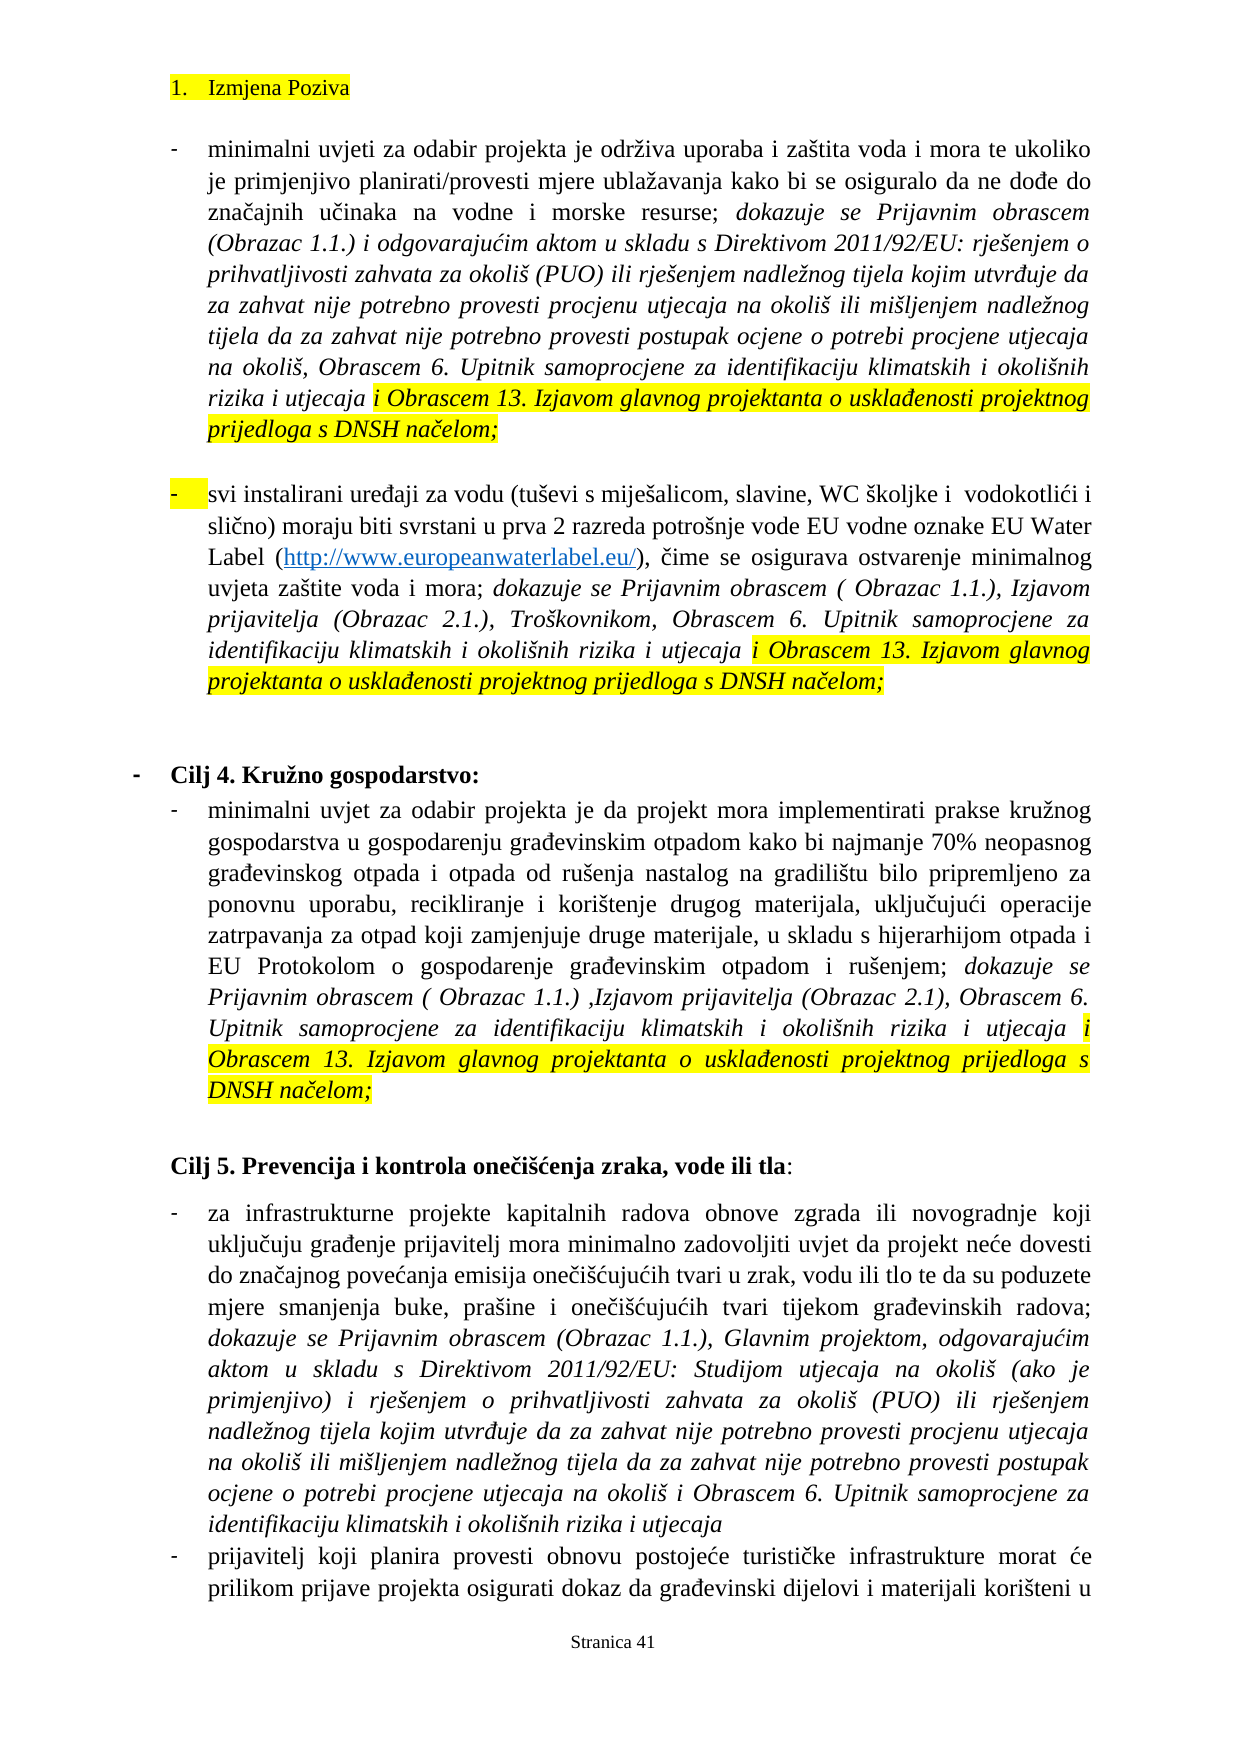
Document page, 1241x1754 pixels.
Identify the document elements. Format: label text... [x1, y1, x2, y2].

list Cilj 4. Kružno gospodarstvo: [133, 759, 1092, 790]
list za infrastrukturne projekte kapitalnih radova obnove zgrada ili novogradnje koji uključuju građenje prijavitelj mora minimalno zadovoljiti uvjet da projekt neće dovesti do značajnog povećanja emisija onečišćujućih tvari u zrak, vodu ili tlo te da su poduzete mjere smanjenja buke, prašine i onečišćujućih tvari tijekom građevinskih radova; dokazuje se Prijavnim obrascem (Obrazac 1.1.), Glavnim projektom, odgovarajućim aktom u skladu s Direktivom 2011/92/EU: Studijom utjecaja na okoliš (ako je primjenjivo) i rješenjem o prihvatljivosti zahvata za okoliš (PUO) ili rješenjem nadležnog tijela kojim utvrđuje da za zahvat nije potrebno provesti procjenu utjecaja na okoliš ili mišljenjem nadležnog tijela da za zahvat nije potrebno provesti postupak ocjene o potrebi procjene utjecaja na okoliš i Obrascem 6. Upitnik samoprocjene za identifikaciju klimatskih i okolišnih rizika i utjecaja [170, 1197, 1092, 1538]
list minimalni uvjet za odabir projekta je da projekt mora implementirati prakse kružnog gospodarstva u gospodarenju građevinskim otpadom kako bi najmanje 70% neopasnog građevinskog otpada i otpada od rušenja nastalog na gradilištu bilo pripremljeno za ponovnu uporabu, recikliranje i korištenje drugog materijala, uključujući operacije zatrpavanja za otpad koji zamjenjuje druge materijale, u skladu s hijerarhijom otpada i EU Protokolom o gospodarenje građevinskim otpadom i rušenjem; dokazuje se Prijavnim obrascem ( Obrazac 1.1.) ,Izjavom prijavitelja (Obrazac 2.1), Obrascem 6. Upitnik samoprocjene za identifikaciju klimatskih i okolišnih rizika i utjecaja i Obrascem 13. Izjavom glavnog projektanta o usklađenosti projektnog prijedloga s DNSH načelom; [170, 794, 1092, 1104]
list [170, 1540, 1092, 1601]
text Cilj 5. Prevencija i kontrola onečišćenja zraka, vode ili tla: [170, 1151, 1092, 1180]
list minimalni uvjeti za odabir projekta je održiva uporaba i zaštita voda i mora te ukoliko je primjenjivo planirati/provesti mjere ublažavanja kako bi se osiguralo da ne dođe do značajnih učinaka na vodne i morske resurse; dokazuje se Prijavnim obrascem (Obrazac 1.1.) i odgovarajućim aktom u skladu s Direktivom 2011/92/EU: rješenjem o prihvatljivosti zahvata za okoliš (PUO) ili rješenjem nadležnog tijela kojim utvrđuje da za zahvat nije potrebno provesti procjenu utjecaja na okoliš ili mišljenjem nadležnog tijela da za zahvat nije potrebno provesti postupak ocjene o potrebi procjene utjecaja na okoliš, Obrascem 6. Upitnik samoprocjene za identifikaciju klimatskih i okolišnih rizika i utjecaja i Obrascem 13. Izjavom glavnog projektanta o usklađenosti projektnog prijedloga s DNSH načelom; [170, 133, 1092, 443]
list svi instalirani uređaji za vodu (tuševi s miješalicom, slavine, WC školjke i vodokotlići i slično) moraju biti svrstani u prva 2 razreda potrošnje vode EU vodne oznake EU Water Label (http://www.europeanwaterlabel.eu/), čime se osigurava ostvarenje minimalnog uvjeta zaštite voda i mora; dokazuje se Prijavnim obrascem ( Obrazac 1.1.), Izjavom prijavitelja (Obrazac 2.1.), Troškovnikom, Obrascem 6. Upitnik samoprocjene za identifikaciju klimatskih i okolišnih rizika i utjecaja i Obrascem 13. Izjavom glavnog projektanta o usklađenosti projektnog prijedloga s DNSH načelom; [170, 478, 1092, 695]
